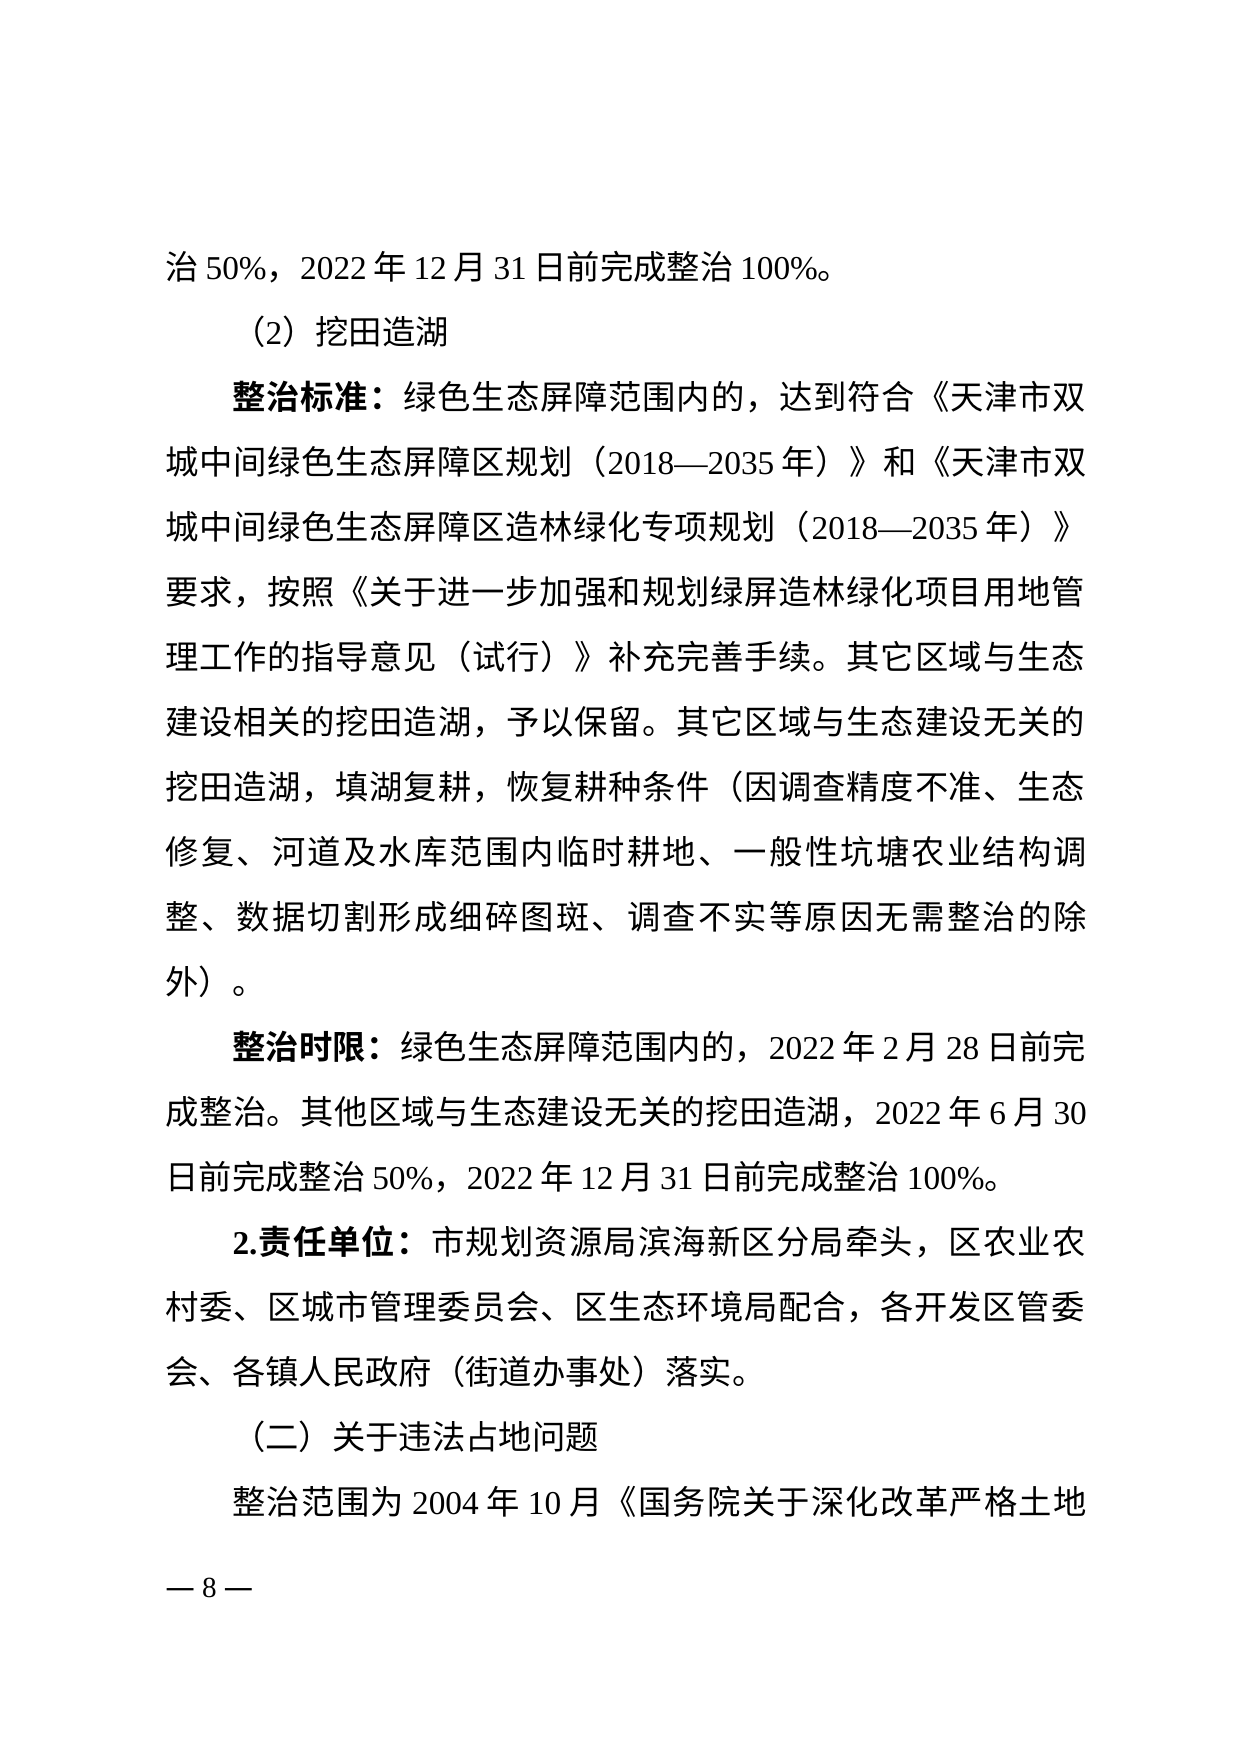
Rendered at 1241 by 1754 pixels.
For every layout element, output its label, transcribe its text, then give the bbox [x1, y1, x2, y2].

text 整治标准：绿色生态屏障范围内的，达到符合《天津市双城中间绿色生态屏障区规划（2018—2035年）》和《天津市双城中间绿色生态屏障区造林绿化专项规划（2018—2035年）》要求，按照《关于进一步加强和规划绿屏造林绿化项目用地管理工作的指导意见（试行）》补充完善手续。其它区域与生态建设相关的挖田造湖，予以保留。其它区域与生态建设无关的挖田造湖，填湖复耕，恢复耕种条件（因调查精度不准、生态修复、河道及水库范围内临时耕地、一般性坑塘农业结构调整、数据切割形成细碎图斑、调查不实等原因无需整治的除外）。 [165, 363, 1087, 1013]
text 2.责任单位：市规划资源局滨海新区分局牵头，区农业农村委、区城市管理委员会、区生态环境局配合，各开发区管委会、各镇人民政府（街道办事处）落实。 [165, 1208, 1087, 1403]
text （二）关于违法占地问题 [165, 1403, 1087, 1468]
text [165, 233, 1087, 298]
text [165, 1468, 1087, 1533]
text （2）挖田造湖 [165, 298, 1087, 363]
text 整治时限：绿色生态屏障范围内的，2022年2月28日前完成整治。其他区域与生态建设无关的挖田造湖，2022年6月30日前完成整治50%，2022年12月31日前完成整治100%。 [165, 1013, 1087, 1208]
